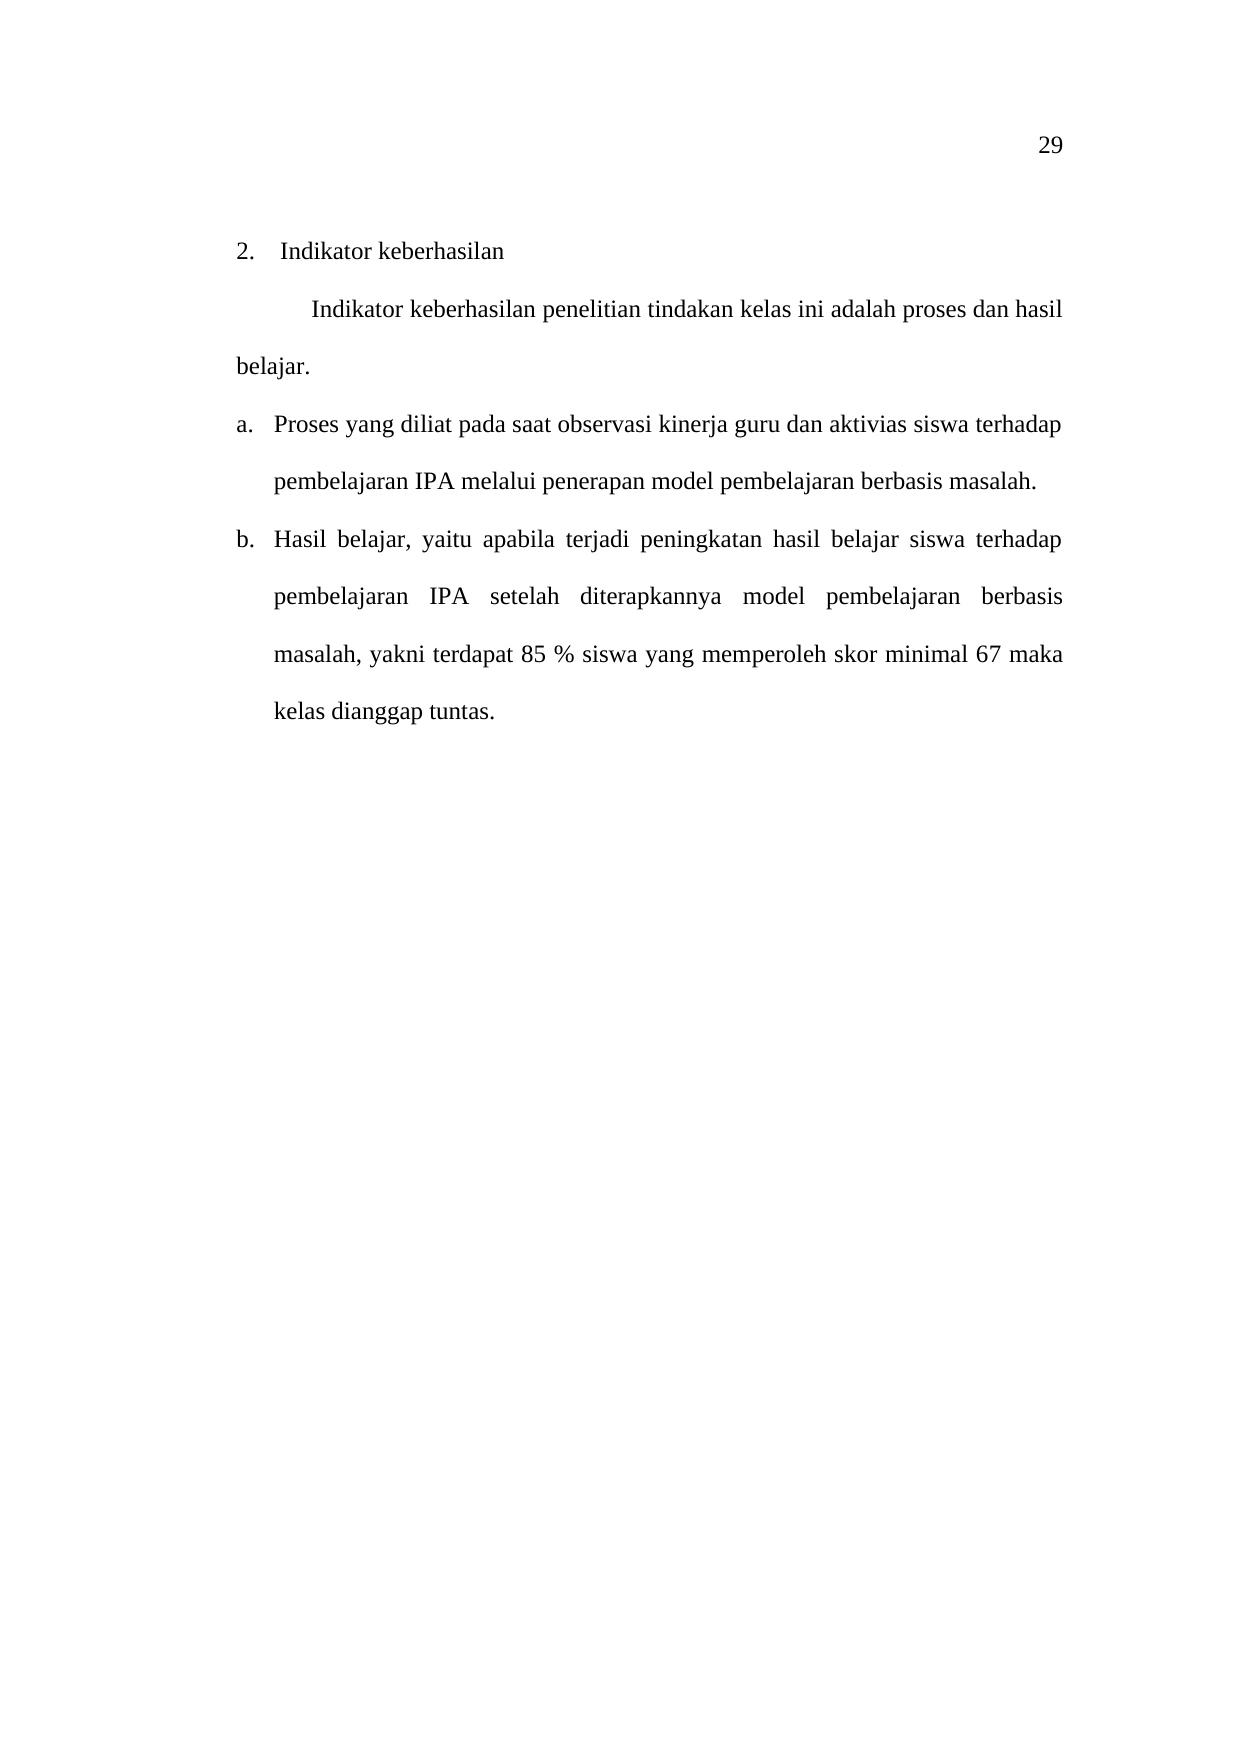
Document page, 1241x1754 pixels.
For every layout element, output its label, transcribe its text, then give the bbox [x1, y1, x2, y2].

list Hasil belajar, yaitu apabila terjadi peningkatan hasil belajar siswa terhadap pembelajaran IPA setelah diterapkannya model pembelajaran berbasis masalah, yakni terdapat 85 % siswa yang memperoleh skor minimal 67 maka kelas dianggap tuntas. [236, 524, 1063, 725]
list Indikator keberhasilan [236, 236, 1063, 265]
text Indikator keberhasilan penelitian tindakan kelas ini adalah proses dan hasil belajar. [236, 294, 1063, 380]
list Proses yang diliat pada saat observasi kinerja guru dan aktivias siswa terhadap pembelajaran IPA melalui penerapan model pembelajaran berbasis masalah. [236, 409, 1063, 495]
